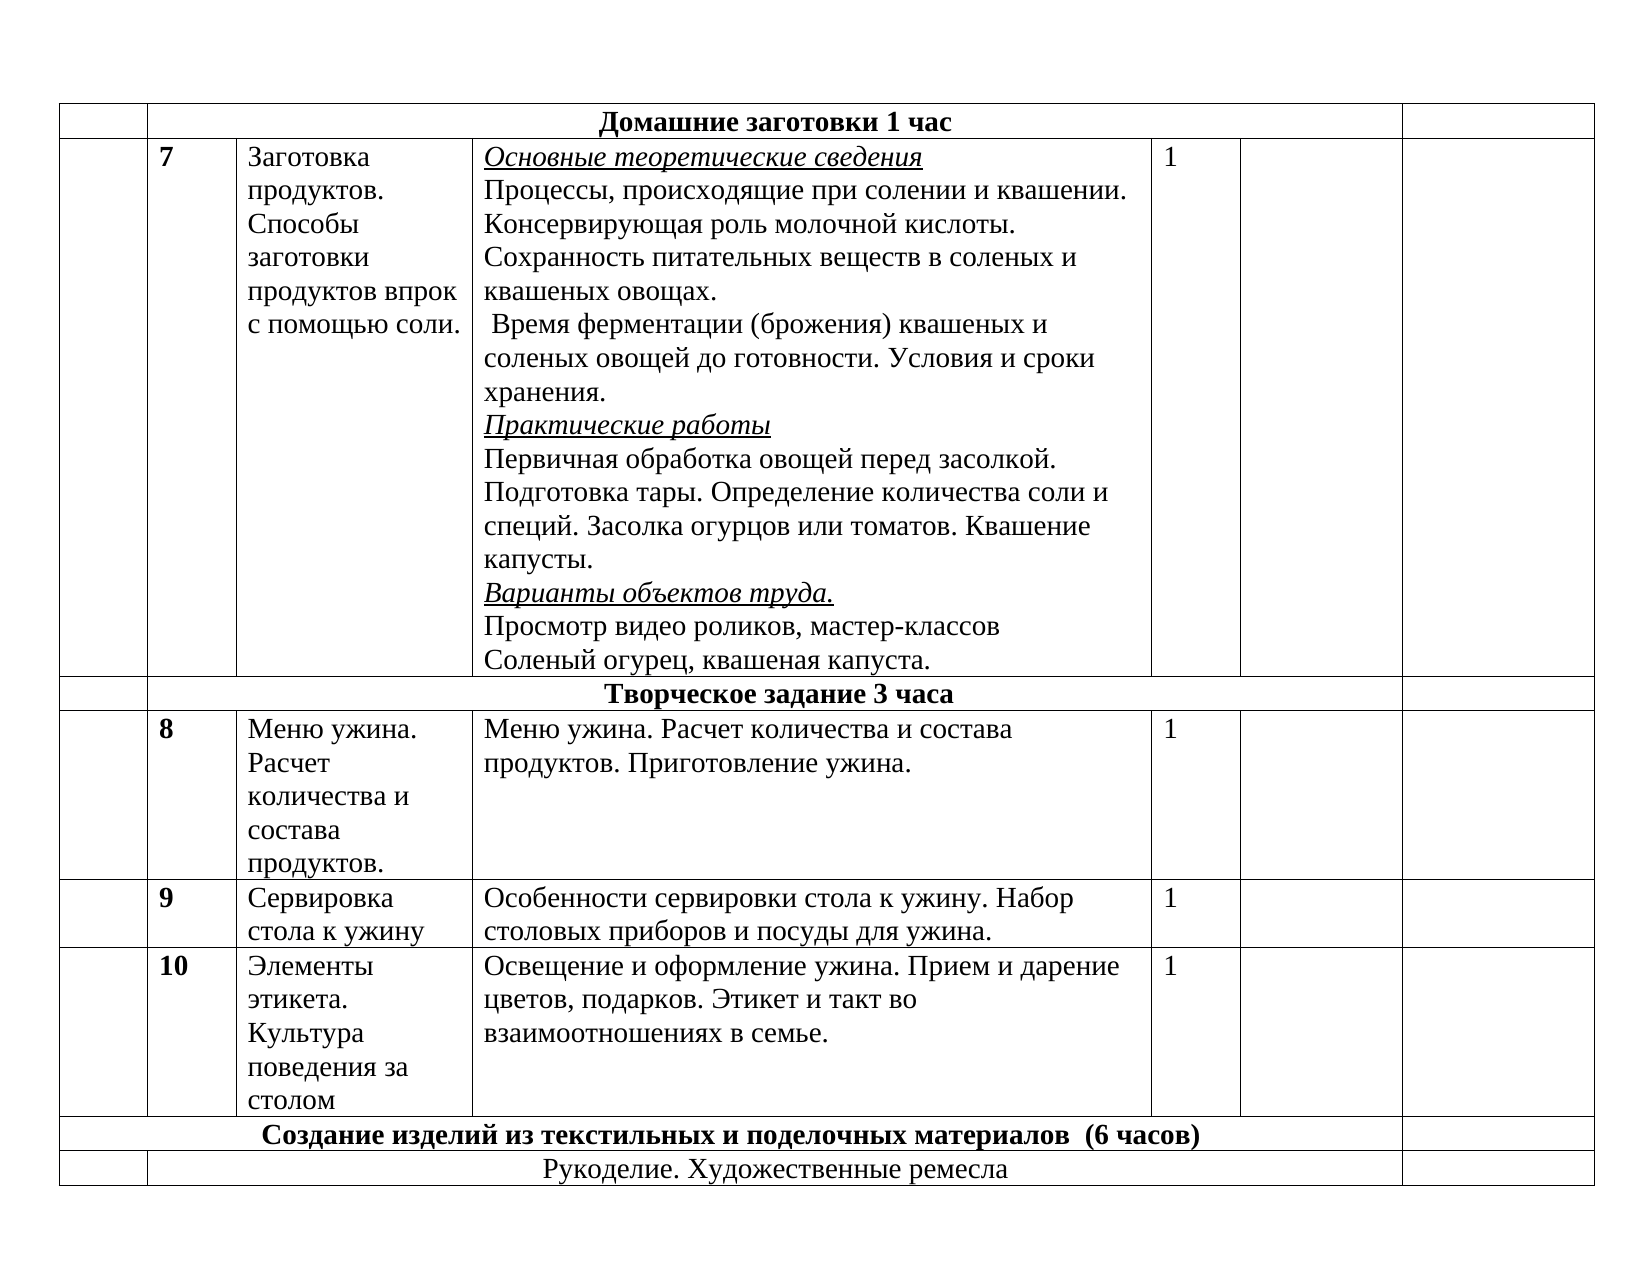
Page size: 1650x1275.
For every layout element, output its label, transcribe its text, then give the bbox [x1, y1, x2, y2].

table_cell [1241, 139, 1402, 676]
table_cell Сервировка стола к ужину [237, 880, 472, 947]
table_cell Создание изделий из текстильных и поделочных материалов (6 часов) [60, 1117, 1402, 1150]
table_cell [1403, 104, 1594, 138]
table_cell [1403, 677, 1594, 710]
table_cell [1403, 1117, 1594, 1150]
table_cell [1241, 711, 1402, 879]
table_cell [1403, 948, 1594, 1116]
table_cell 1 [1152, 711, 1240, 879]
table_cell 9 [148, 880, 236, 947]
table_cell Домашние заготовки 1 час [148, 104, 1402, 138]
table_cell Освещение и оформление ужина. Прием и дарение цветов, подарков. Этикет и такт во взаимоотношениях в семье. [473, 948, 1151, 1116]
table_cell Элементы этикета. Культура поведения за столом [237, 948, 472, 1116]
table_cell 10 [148, 948, 236, 1116]
table_cell [1241, 880, 1402, 947]
table_cell [1241, 948, 1402, 1116]
table_cell Меню ужина. Расчет количества и состава продуктов. Приготовление ужина. [473, 711, 1151, 879]
table_cell 1 [1152, 880, 1240, 947]
table_cell Меню ужина. Расчет количества и состава продуктов. [237, 711, 472, 879]
table_cell Заготовка продуктов. Способы заготовки продуктов впрок с помощью соли. [237, 139, 472, 676]
table_cell [60, 880, 147, 947]
table_cell 1 [1152, 139, 1240, 676]
table_cell [60, 1151, 147, 1185]
table_cell 1 [1152, 948, 1240, 1116]
table_cell [60, 711, 147, 879]
table_cell Особенности сервировки стола к ужину. Набор столовых приборов и посуды для ужина. [473, 880, 1151, 947]
table_cell [1403, 880, 1594, 947]
table_cell [1403, 1151, 1594, 1185]
table_cell [1403, 711, 1594, 879]
table_cell Рукоделие. Художественные ремесла [148, 1151, 1402, 1185]
table_cell [60, 139, 147, 676]
table_cell 7 [148, 139, 236, 676]
table_cell Творческое задание 3 часа [148, 677, 1402, 710]
table_cell [60, 104, 147, 138]
table_cell [60, 948, 147, 1116]
table_cell [60, 677, 147, 710]
table_cell 8 [148, 711, 236, 879]
table_cell [1403, 139, 1594, 676]
table_cell Основные теоретические сведения Процессы, происходящие при солении и квашении. Консервирующая роль молочной кислоты. Сохранность питательных веществ в соленых и квашеных овощах. Время ферментации (брожения) квашеных и соленых овощей до готовности. Условия и сроки хранения. Практические работы Первичная обработка овощей перед засолкой. Подготовка тары. Определение количества соли и специй. Засолка огурцов или томатов. Квашение капусты. Варианты объектов труда. Просмотр видео роликов, мастер-классов Соленый огурец, квашеная капуста. [473, 139, 1151, 676]
